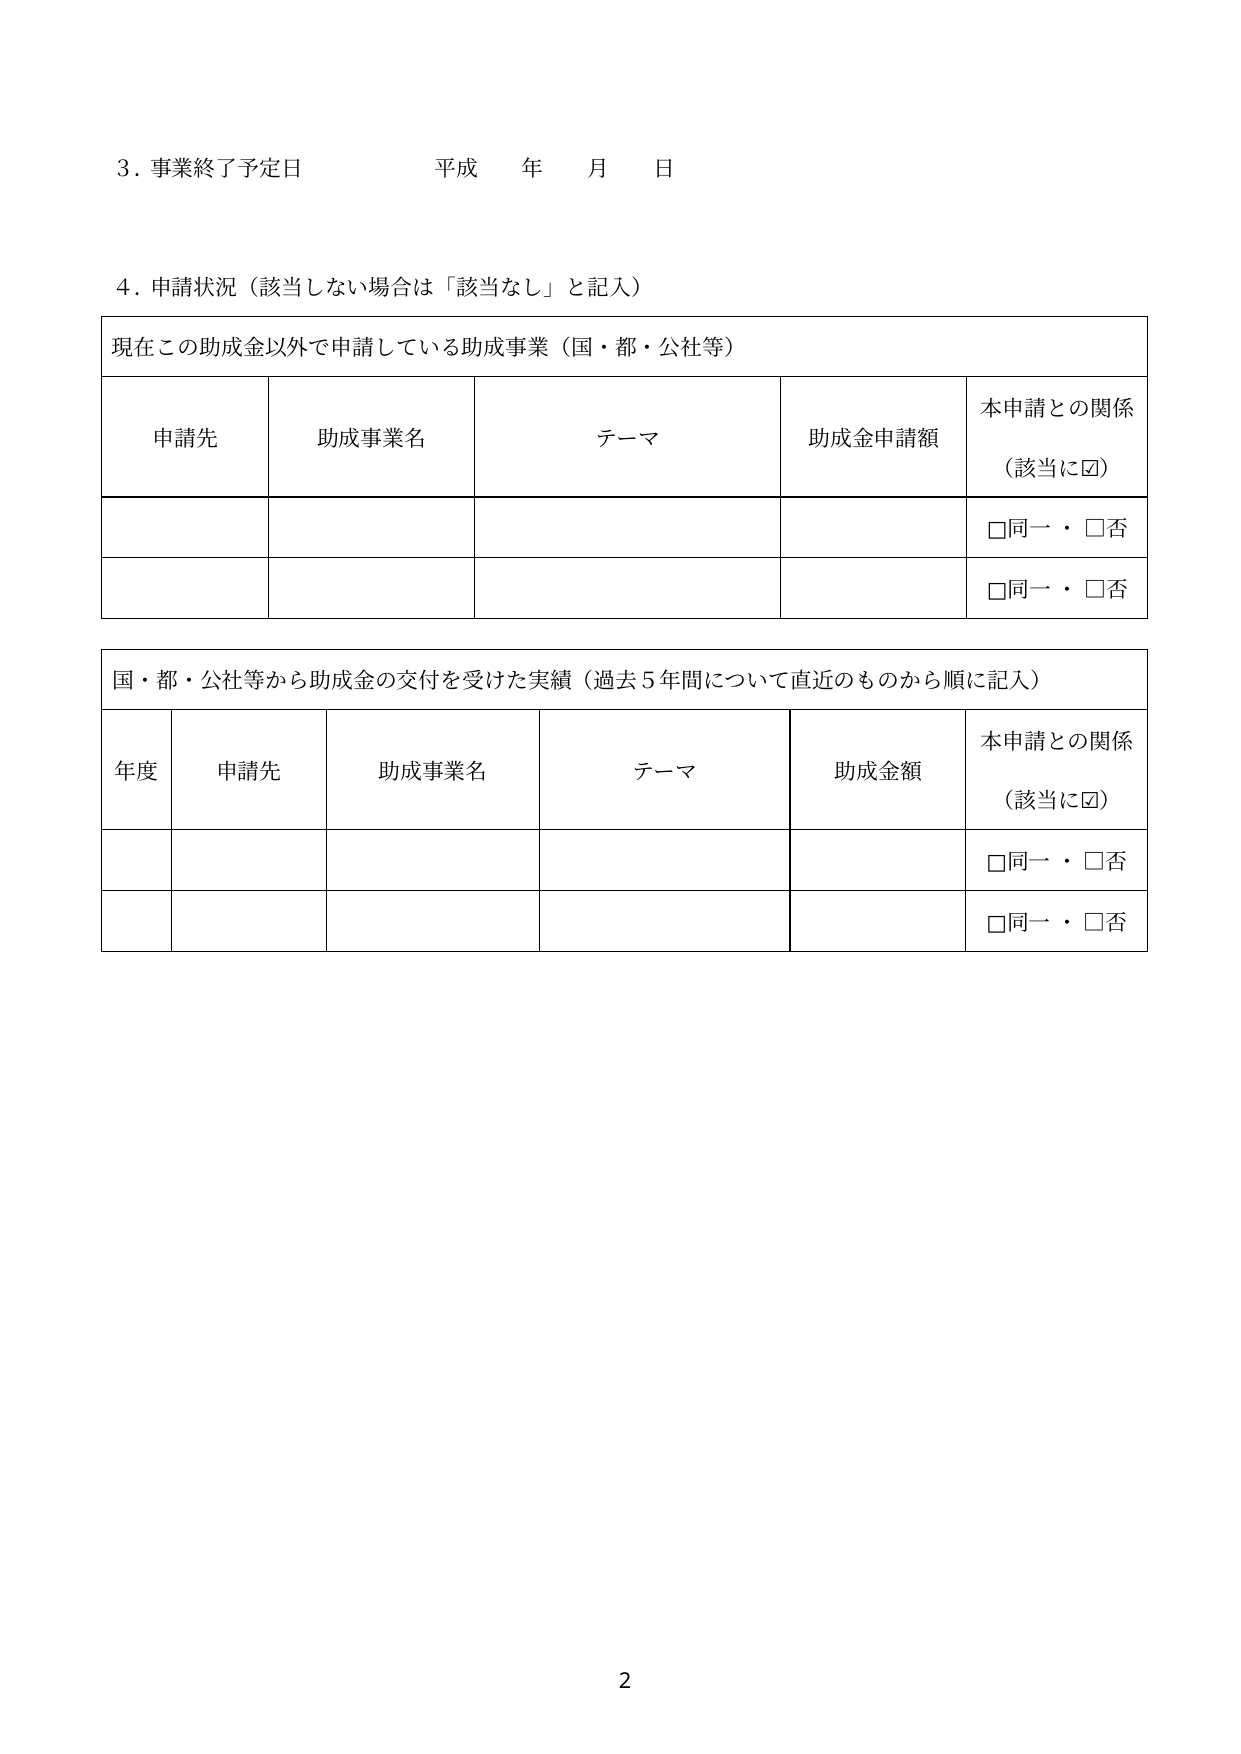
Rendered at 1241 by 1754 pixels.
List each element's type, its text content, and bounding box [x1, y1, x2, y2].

list 申請状況（該当しない場合は「該当なし」と記入） [112, 256, 1137, 316]
table_cell 申請先 [172, 710, 326, 829]
list 事業終了予定日 平成 年 月 日 [112, 137, 1137, 196]
table_cell 助成金申請額 [781, 377, 966, 496]
table_cell [781, 498, 966, 557]
table_cell [475, 558, 780, 618]
table_header 現在この助成金以外で申請している助成事業（国・都・公社等） [102, 317, 1147, 376]
table_cell [327, 830, 539, 890]
table_cell □同一 ・ □否 [967, 498, 1147, 557]
table_cell テーマ [540, 710, 789, 829]
table_cell [102, 558, 268, 618]
table_cell □同一 ・ □否 [966, 891, 1147, 951]
table_cell 助成事業名 [269, 377, 474, 496]
table_cell [327, 891, 539, 951]
table_cell □同一 ・ □否 [966, 830, 1147, 890]
table_cell [172, 891, 326, 951]
table_cell [475, 498, 780, 557]
table_cell [269, 558, 474, 618]
table_cell 助成金額 [791, 710, 965, 829]
table_cell 申請先 [102, 377, 268, 496]
table_cell [781, 558, 966, 618]
table_cell [791, 891, 965, 951]
table_cell [172, 830, 326, 890]
table_header 国・都・公社等から助成金の交付を受けた実績（過去５年間について直近のものから順に記入） [102, 650, 1147, 709]
table_cell テーマ [475, 377, 780, 496]
table_cell 本申請との関係 （該当に☑） [967, 377, 1147, 496]
table_cell [791, 830, 965, 890]
table_cell [269, 498, 474, 557]
table_cell 本申請との関係 （該当に☑） [966, 710, 1147, 829]
table_cell [540, 830, 789, 890]
table_cell [102, 891, 171, 951]
table_cell 助成事業名 [327, 710, 539, 829]
table_cell 年度 [102, 710, 171, 829]
table_cell □同一 ・ □否 [967, 558, 1147, 618]
table_cell [540, 891, 789, 951]
table_cell [102, 830, 171, 890]
table_cell [102, 498, 268, 557]
